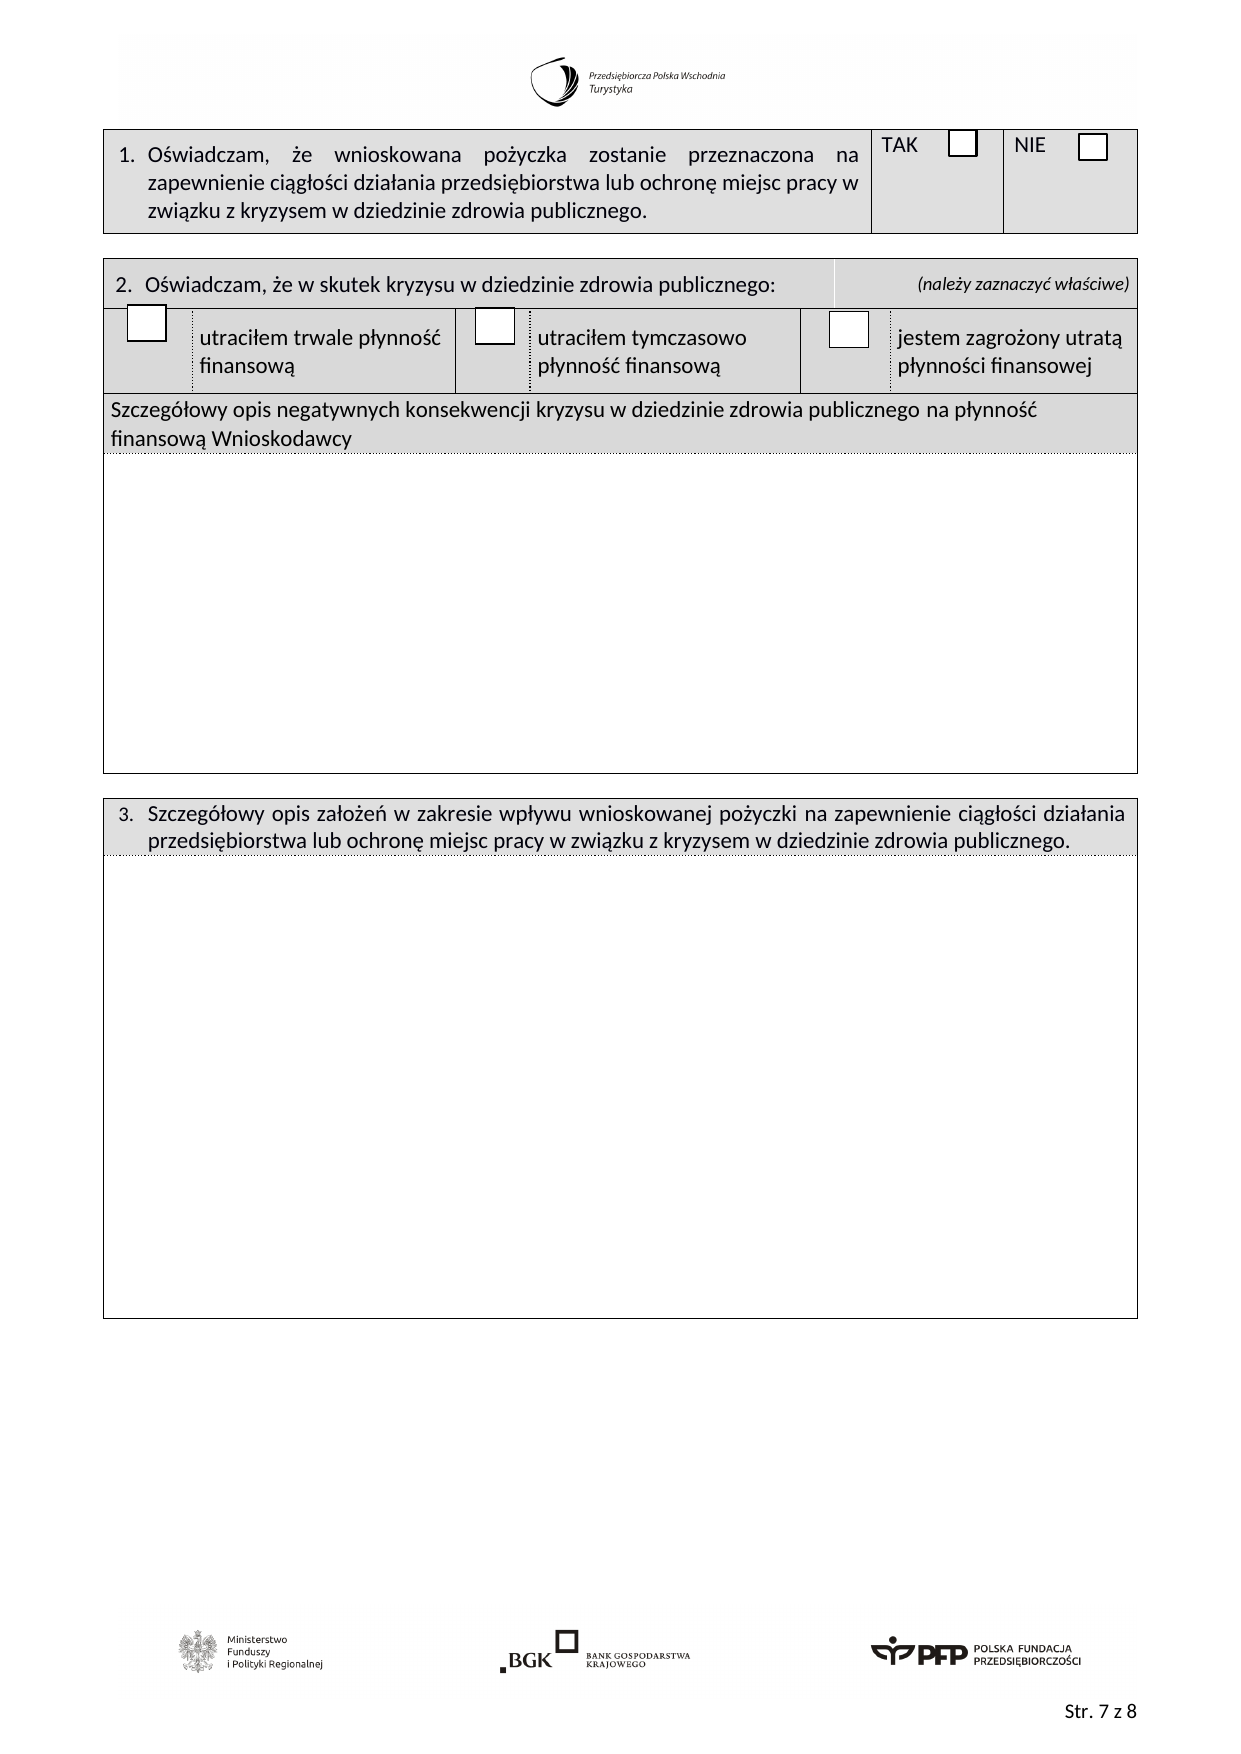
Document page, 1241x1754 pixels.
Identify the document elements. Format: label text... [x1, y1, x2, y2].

picture [118, 1604, 1137, 1699]
table_header (należy zaznaczyć właściwe) [835, 259, 1137, 308]
table_header TAK [872, 130, 1003, 233]
table_cell utraciłem tymczasowo płynność finansową [530, 309, 800, 393]
table_header Oświadczam, że w skutek kryzysu w dziedzinie zdrowia publicznego: [104, 259, 834, 308]
table_header Szczegółowy opis założeń w zakresie wpływu wnioskowanej pożyczki na zapewnienie ciągłości działania przedsiębiorstwa lub ochronę miejsc pracy w związku z kryzysem w dziedzinie zdrowia publicznego. [104, 799, 1137, 855]
table_cell [104, 453, 1137, 772]
table_cell jestem zagrożony utratą płynności finansowej [890, 309, 1137, 393]
table_cell [104, 855, 1137, 1317]
table_cell Szczegółowy opis negatywnych konsekwencji kryzysu w dziedzinie zdrowia publicznego na płynność finansową Wnioskodawcy [104, 394, 1137, 453]
picture [118, 34, 1137, 129]
table_header NIE [1004, 130, 1137, 233]
table_header Oświadczam, że wnioskowana pożyczka zostanie przeznaczona na zapewnienie ciągłości działania przedsiębiorstwa lub ochronę miejsc pracy w związku z kryzysem w dziedzinie zdrowia publicznego. [104, 130, 871, 233]
table_cell utraciłem trwale płynność finansową [192, 309, 455, 393]
table_cell [456, 309, 530, 393]
table_cell [801, 309, 890, 393]
table_cell [104, 309, 192, 393]
